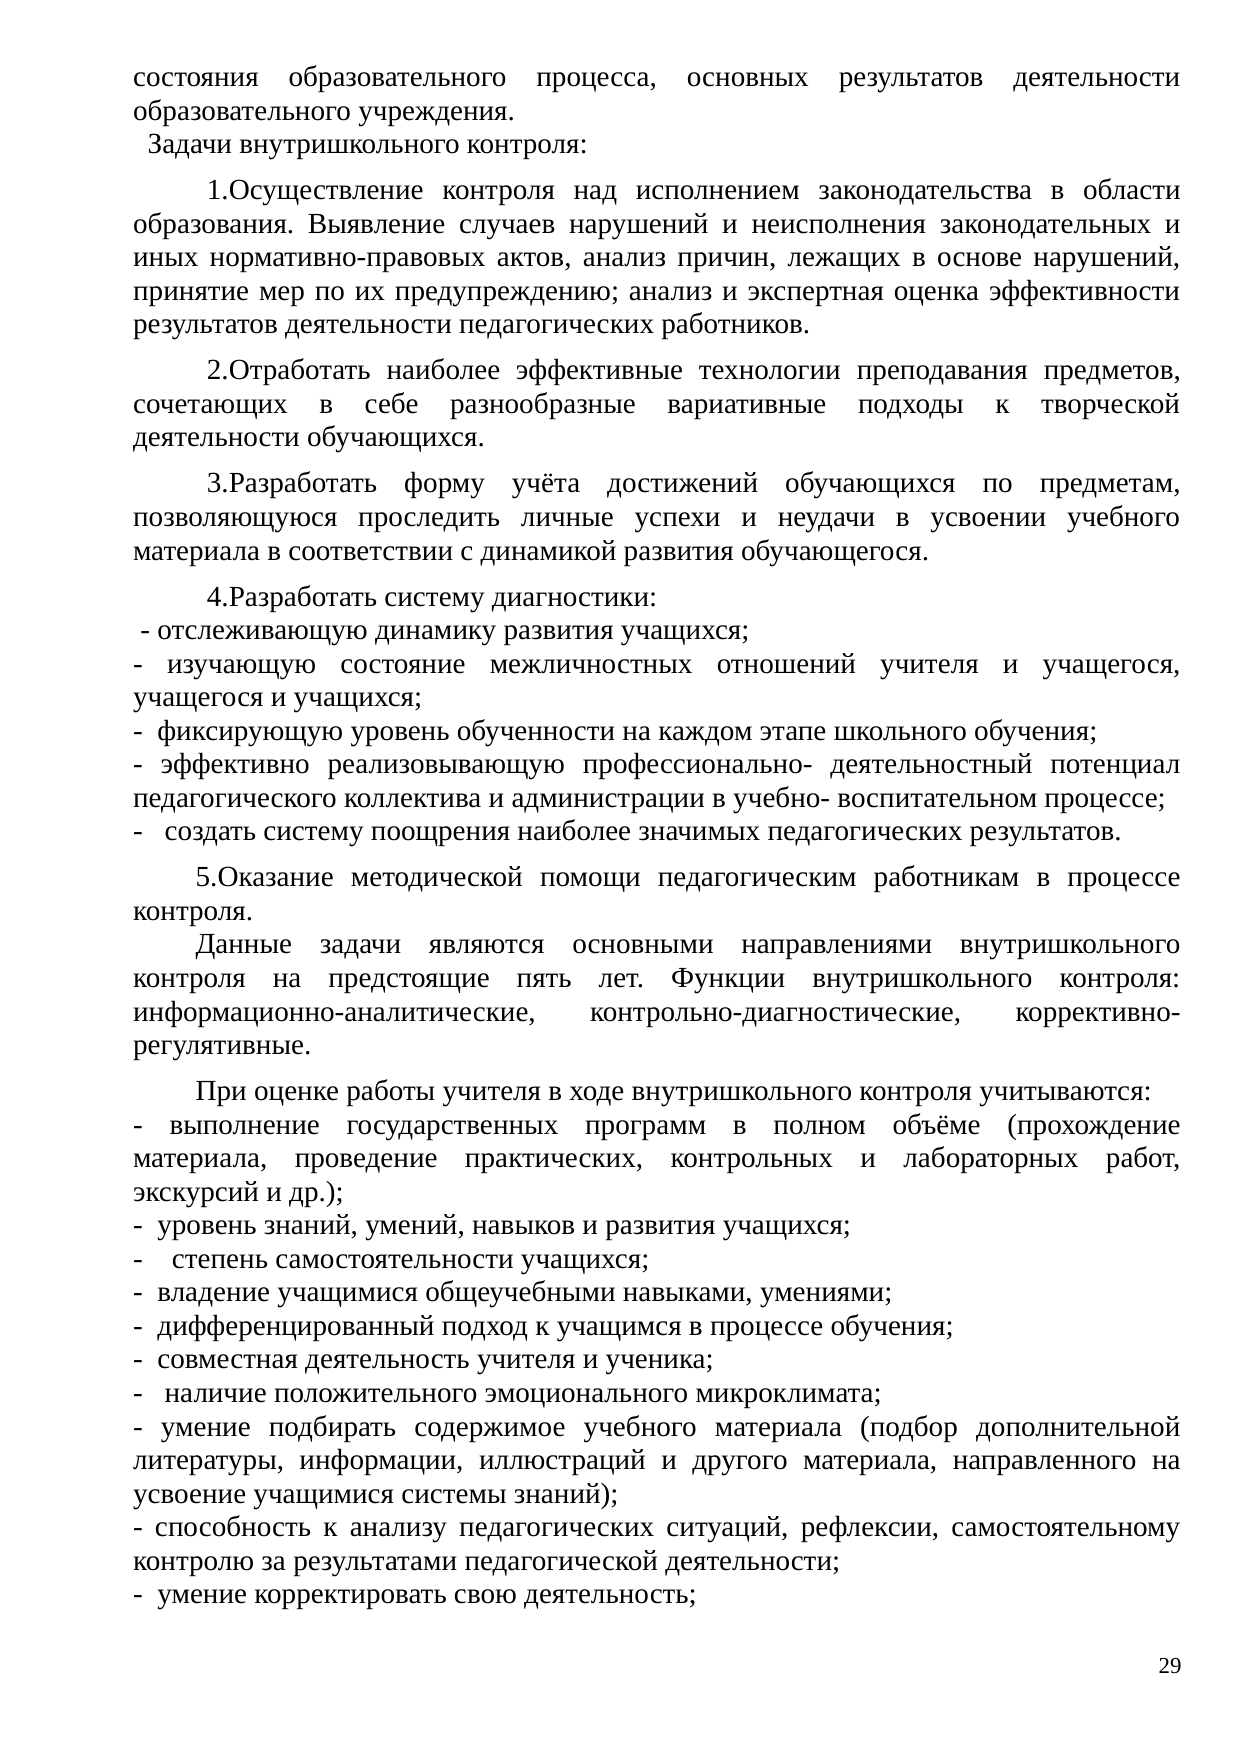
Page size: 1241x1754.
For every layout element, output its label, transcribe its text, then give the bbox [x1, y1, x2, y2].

text - отслеживающую динамику развития учащихся; [133, 612, 1181, 646]
text - фиксирующую уровень обученности на каждом этапе школьного обучения; [133, 713, 1181, 746]
text При оценке работы учителя в ходе внутришкольного контроля учитываются: [133, 1073, 1181, 1107]
text - создать систему поощрения наиболее значимых педагогических результатов. [133, 813, 1181, 847]
text - эффективно реализовывающую профессионально- деятельностный потенциал педагогического коллектива и администрации в учебно- воспитательном процессе; [133, 746, 1181, 813]
text 4.Разработать систему диагностики: [133, 579, 1181, 612]
text - владение учащимися общеучебными навыками, умениями; [133, 1274, 1181, 1308]
text - выполнение государственных программ в полном объёме (прохождение материала, проведение практических, контрольных и лабораторных работ, экскурсий и др.); [133, 1107, 1181, 1207]
text 3.Разработать форму учёта достижений обучающихся по предметам, позволяющуюся проследить личные успехи и неудачи в усвоении учебного материала в соответствии с динамикой развития обучающегося. [133, 466, 1181, 566]
text - дифференцированный подход к учащимся в процессе обучения; [133, 1308, 1181, 1342]
text 1.Осуществление контроля над исполнением законодательства в области образования. Выявление случаев нарушений и неисполнения законодательных и иных нормативно-правовых актов, анализ причин, лежащих в основе нарушений, принятие мер по их предупреждению; анализ и экспертная оценка эффективности результатов деятельности педагогических работников. [133, 172, 1181, 340]
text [133, 59, 1181, 126]
text - уровень знаний, умений, навыков и развития учащихся; [133, 1207, 1181, 1241]
text - умение корректировать свою деятельность; [133, 1576, 1181, 1610]
text Данные задачи являются основными направлениями внутришкольного контроля на предстоящие пять лет. Функции внутришкольного контроля: информационно-аналитические, контрольно-диагностические, коррективно-регулятивные. [133, 927, 1181, 1061]
text - степень самостоятельности учащихся; [133, 1241, 1181, 1274]
text - изучающую состояние межличностных отношений учителя и учащегося, учащегося и учащихся; [133, 646, 1181, 713]
text - совместная деятельность учителя и ученика; [133, 1342, 1181, 1375]
text 5.Оказание методической помощи педагогическим работникам в процессе контроля. [133, 859, 1181, 927]
text - умение подбирать содержимое учебного материала (подбор дополнительной литературы, информации, иллюстраций и другого материала, направленного на усвоение учащимися системы знаний); [133, 1409, 1181, 1509]
text 2.Отработать наиболее эффективные технологии преподавания предметов, сочетающих в себе разнообразные вариативные подходы к творческой деятельности обучающихся. [133, 352, 1181, 453]
text Задачи внутришкольного контроля: [133, 126, 1181, 160]
text - способность к анализу педагогических ситуаций, рефлексии, самостоятельному контролю за результатами педагогической деятельности; [133, 1509, 1181, 1576]
text - наличие положительного эмоционального микроклимата; [133, 1375, 1181, 1409]
